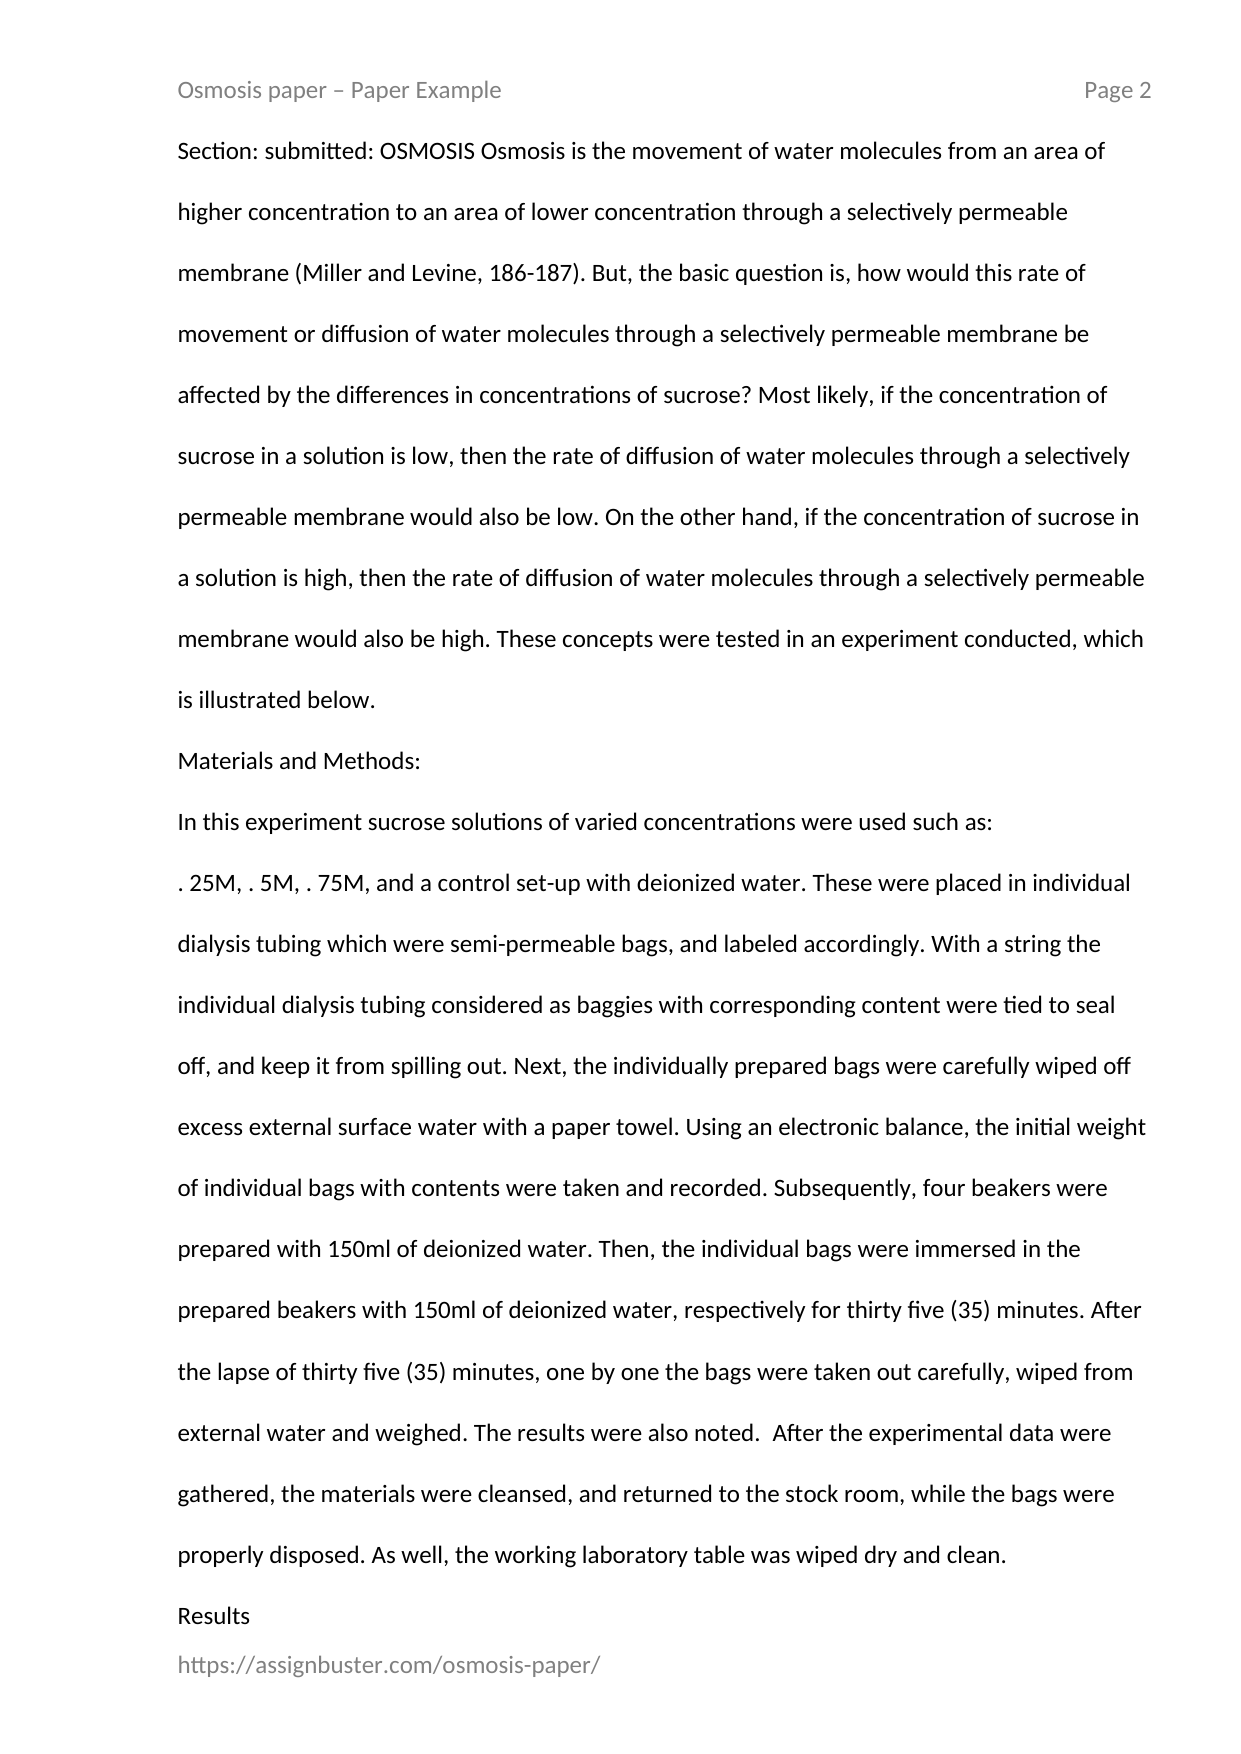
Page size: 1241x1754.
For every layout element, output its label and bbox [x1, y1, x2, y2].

text [177, 135, 1152, 1630]
